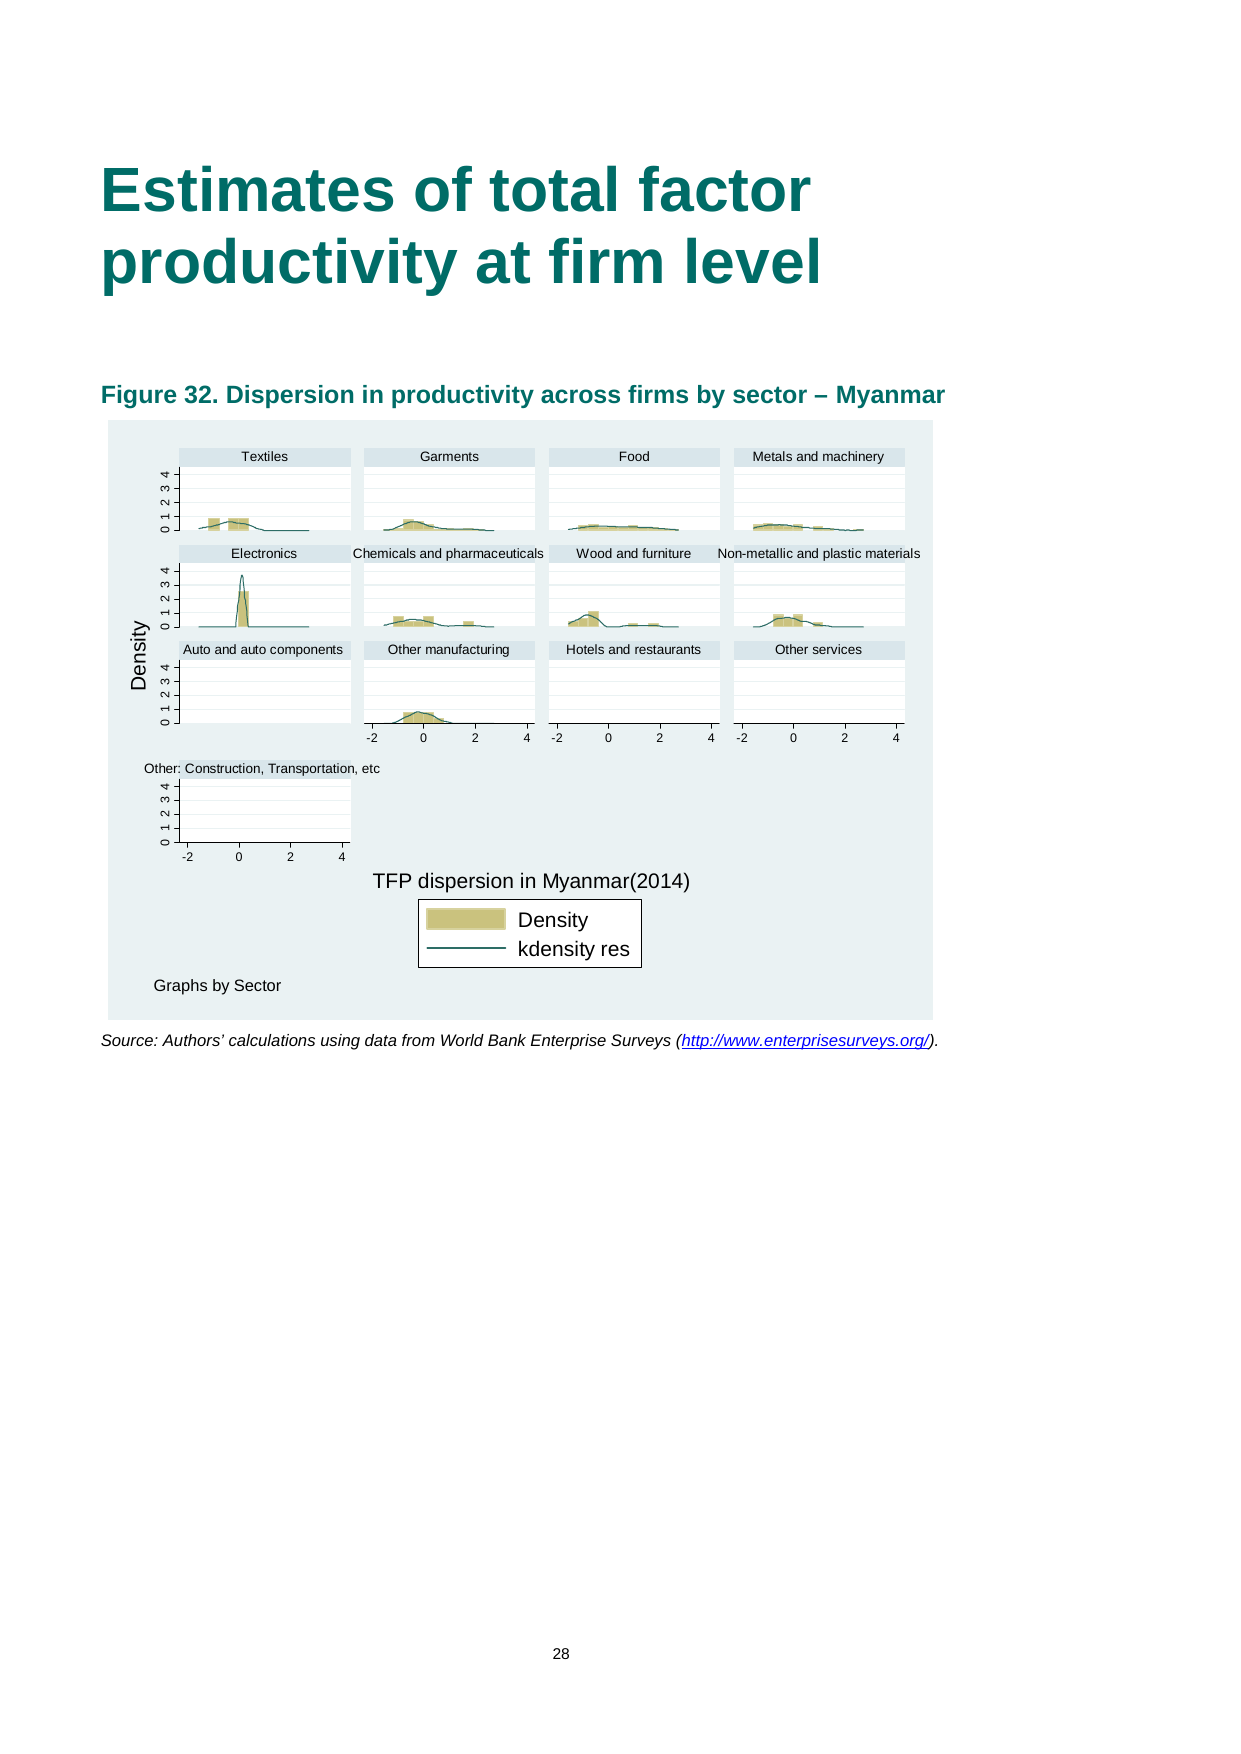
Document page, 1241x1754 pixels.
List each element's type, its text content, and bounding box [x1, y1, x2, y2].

subtitle Estimates of total factor productivity at firm level [101, 153, 1021, 297]
subtitle Dispersion in productivity across firms by sector – Myanmar [101, 380, 1021, 409]
text Source: Authors’ calculations using data from World Bank Enterprise Surveys (http://www.enterprisesurveys.org/). [101, 1031, 1021, 1050]
